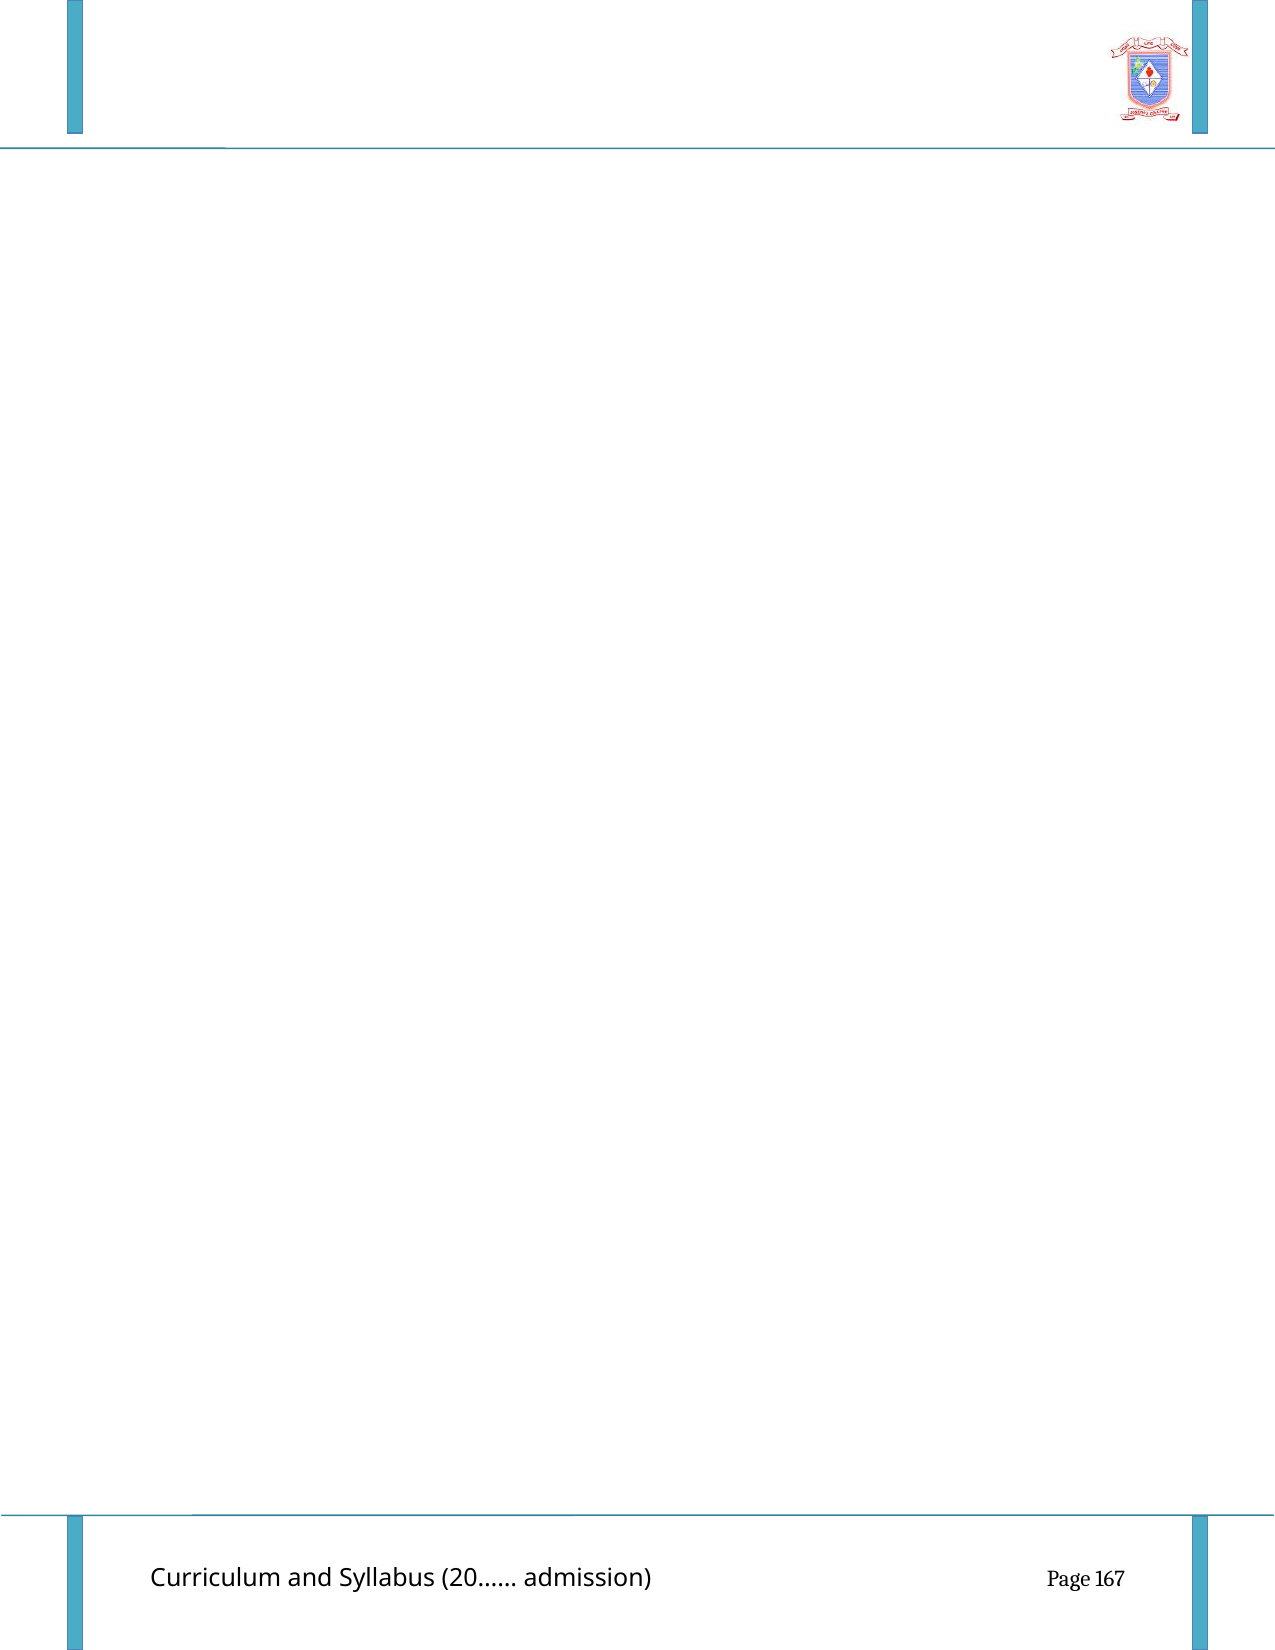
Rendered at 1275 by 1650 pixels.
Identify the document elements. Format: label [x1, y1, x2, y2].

picture [1107, 31, 1192, 129]
